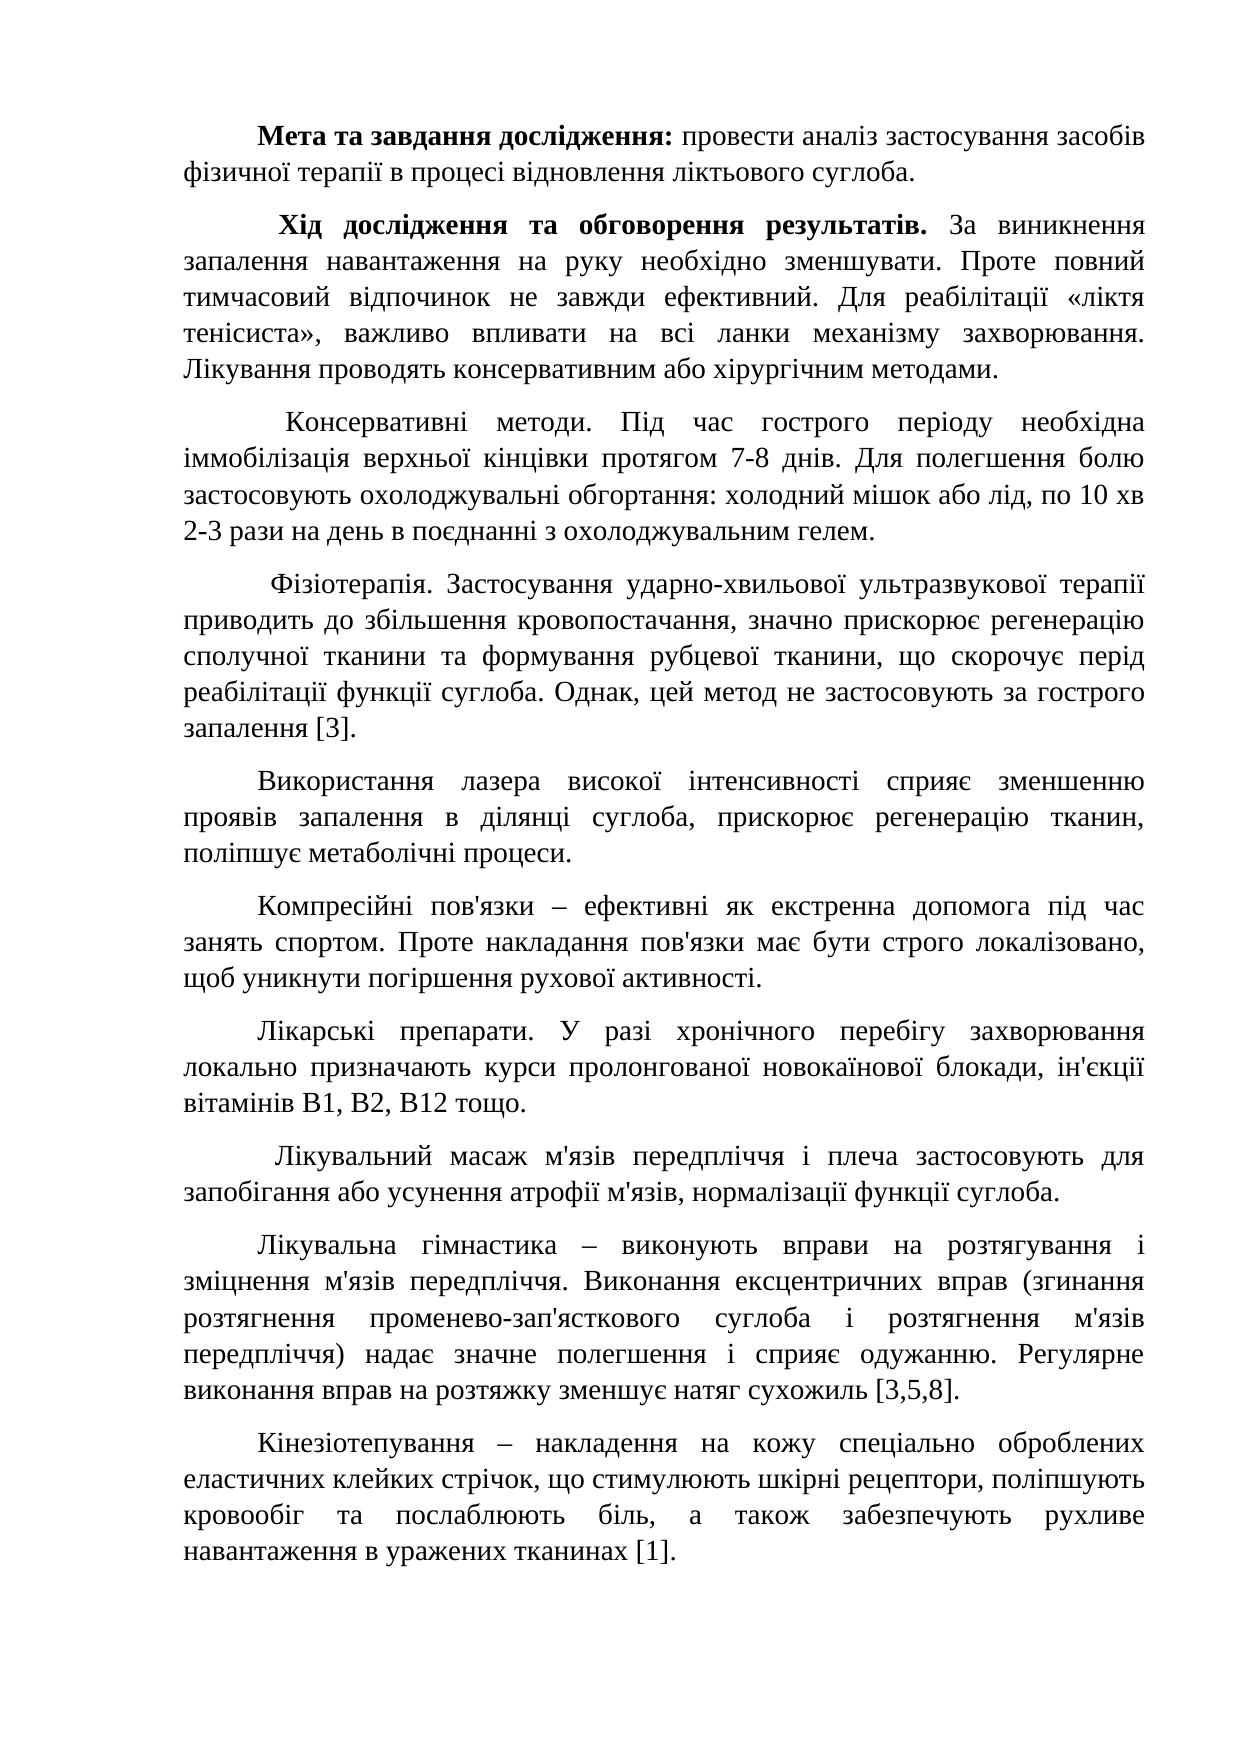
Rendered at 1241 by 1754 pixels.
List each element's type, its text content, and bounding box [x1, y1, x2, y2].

text Мета та завдання дослідження: провести аналіз застосування засобів фізичної терапії в процесі відновлення ліктьового суглоба. [183, 118, 1146, 188]
text Лікувальна гімнастика – виконують вправи на розтягування і зміцнення м'язів передпліччя. Виконання ексцентричних вправ (згинання розтягнення променево-зап'ясткового суглоба і розтягнення м'язів передпліччя) надає значне полегшення і сприяє одужанню. Регулярне виконання вправ на розтяжку зменшує натяг сухожиль [3,5,8]. [183, 1227, 1146, 1406]
text Лікувальний масаж м'язів передпліччя і плеча застосовують для запобігання або усунення атрофії м'язів, нормалізації функції суглоба. [183, 1138, 1146, 1208]
text Лікарські препарати. У разі хронічного перебігу захворювання локально призначають курси пролонгованої новокаїнової блокади, ін'єкції вітамінів В1, В2, В12 тощо. [183, 1013, 1146, 1119]
text Хід дослідження та обговорення результатів. За виникнення запалення навантаження на руку необхідно зменшувати. Проте повний тимчасовий відпочинок не завжди ефективний. Для реабілітації «ліктя тенісиста», важливо впливати на всі ланки механізму захворювання. Лікування проводять консервативним або хірургічним методами. [183, 207, 1146, 385]
text Компресійні пов'язки – ефективні як екстренна допомога під час занять спортом. Проте накладання пов'язки має бути строго локалізовано, щоб уникнути погіршення рухової активності. [183, 888, 1146, 994]
text Фізіотерапія. Застосування ударно-хвильової ультразвукової терапії приводить до збільшення кровопостачання, значно прискорює регенерацію сполучної тканини та формування рубцевої тканини, що скорочує перід реабілітації функції суглоба. Однак, цей метод не застосовують за гострого запалення [3]. [183, 566, 1146, 744]
text Консервативні методи. Під час гострого періоду необхідна іммобілізація верхньої кінцівки протягом 7-8 днів. Для полегшення болю застосовують охолоджувальні обгортання: холодний мішок або лід, по 10 хв 2-3 рази на день в поєднанні з охолоджувальним гелем. [183, 404, 1146, 546]
text Кінезіотепування – накладення на кожу спеціально оброблених еластичних клейких стрічок, що стимулюють шкірні рецептори, поліпшують кровообіг та послаблюють біль, а також забезпечують рухливе навантаження в уражених тканинах [1]. [183, 1425, 1146, 1567]
text Використання лазера високої інтенсивності сприяє зменшенню проявів запалення в ділянці суглоба, прискорює регенерацію тканин, поліпшує метаболічні процеси. [183, 763, 1146, 869]
